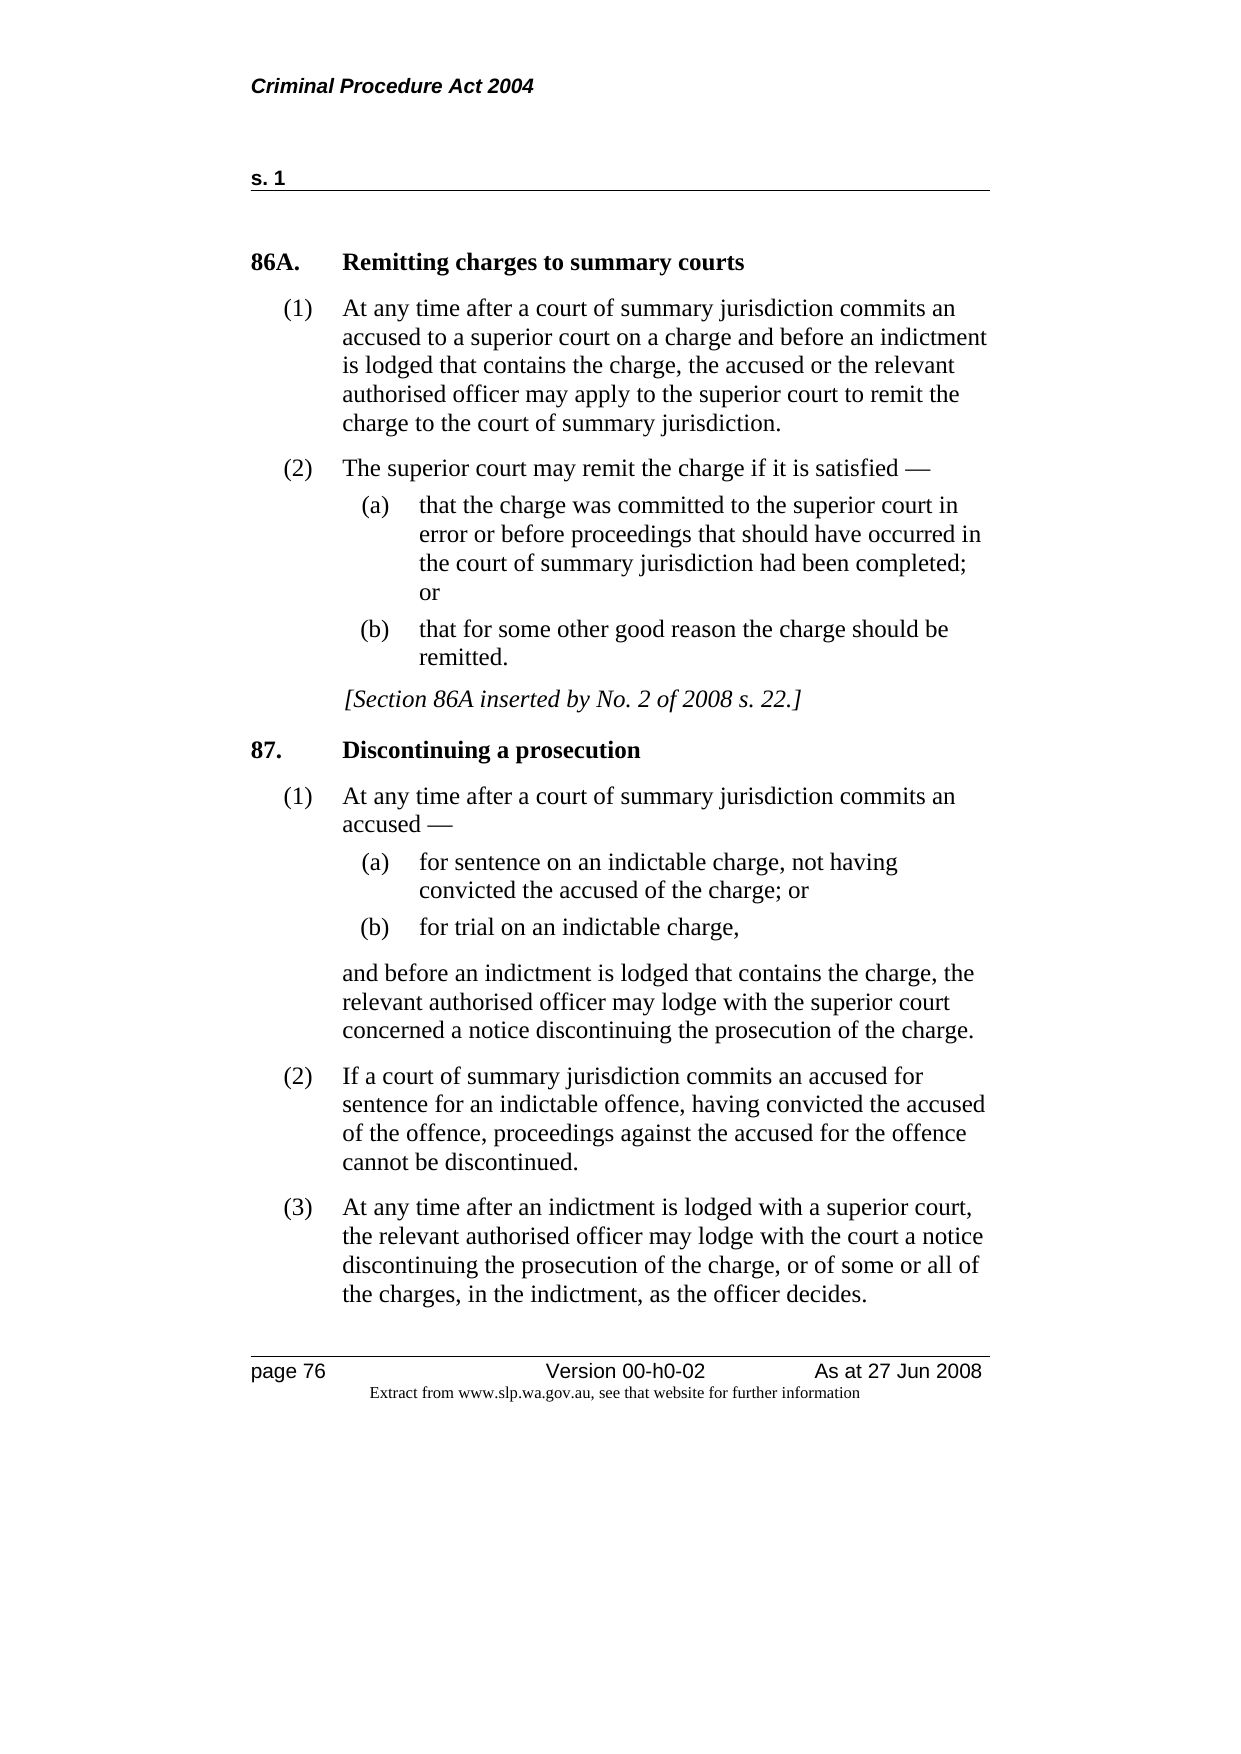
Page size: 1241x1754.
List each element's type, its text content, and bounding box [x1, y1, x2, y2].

text (b) that for some other good reason the charge should be remitted. [251, 614, 990, 671]
text (b) for trial on an indictable charge, [251, 912, 990, 941]
text (2) The superior court may remit the charge if it is satisfied — [251, 453, 990, 482]
subtitle 86A. Remitting charges to summary courts [251, 247, 990, 276]
text (a) for sentence on an indictable charge, not having convicted the accused of the charge; or [251, 847, 990, 904]
text and before an indictment is lodged that contains the charge, the relevant authorised officer may lodge with the superior court concerned a notice discontinuing the prosecution of the charge. [251, 958, 990, 1044]
text (2) If a court of summary jurisdiction commits an accused for sentence for an indictable offence, having convicted the accused of the offence, proceedings against the accused for the offence cannot be discontinued. [251, 1061, 990, 1176]
subtitle 87. Discontinuing a prosecution [251, 735, 990, 764]
text (a) that the charge was committed to the superior court in error or before proceedings that should have occurred in the court of summary jurisdiction had been completed; or [251, 490, 990, 605]
text (1) At any time after a court of summary jurisdiction commits an accused — [251, 781, 990, 838]
text (1) At any time after a court of summary jurisdiction commits an accused to a superior court on a charge and before an indictment is lodged that contains the charge, the accused or the relevant authorised officer may apply to the superior court to remit the charge to the court of summary jurisdiction. [251, 293, 990, 437]
text (3) At any time after an indictment is lodged with a superior court, the relevant authorised officer may lodge with the court a notice discontinuing the prosecution of the charge, or of some or all of the charges, in the indictment, as the officer decides. [251, 1192, 990, 1307]
text [Section 86A inserted by No. 2 of 2008 s. 22.] [251, 684, 990, 712]
